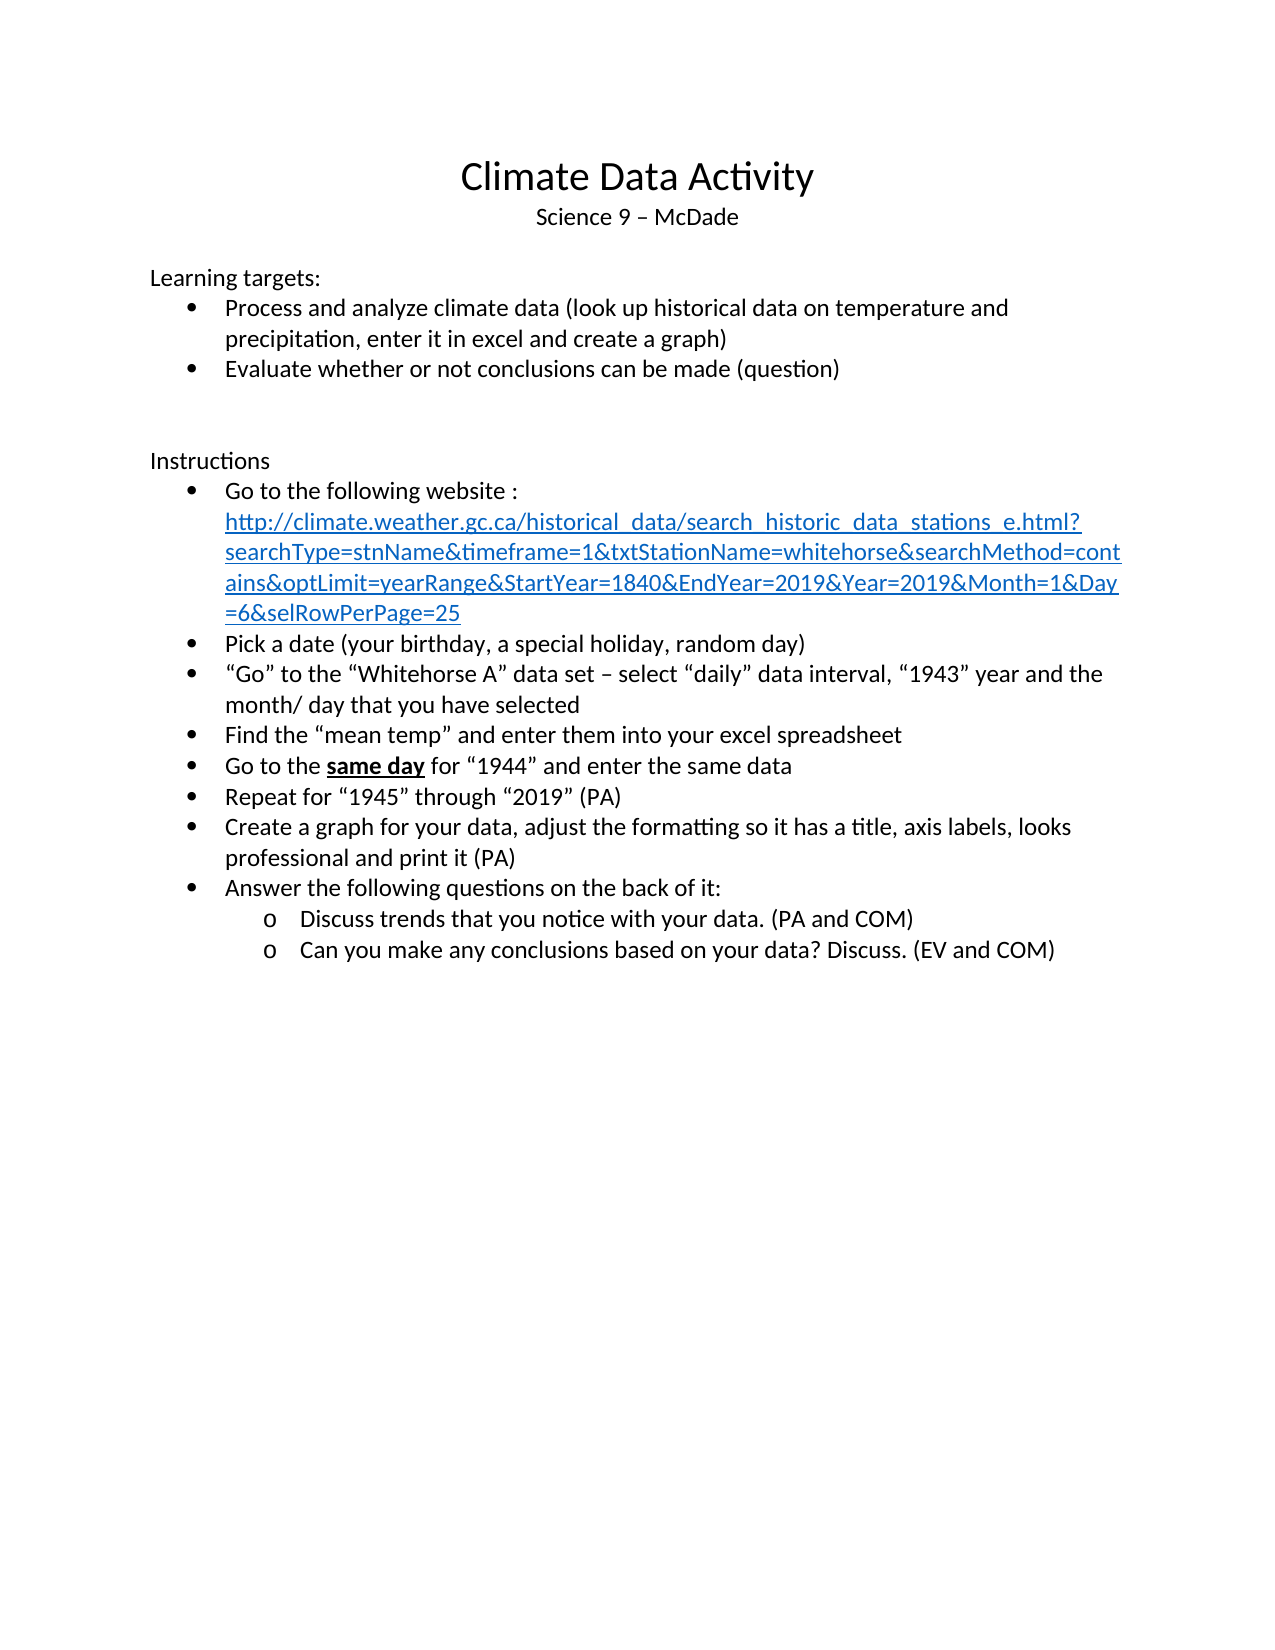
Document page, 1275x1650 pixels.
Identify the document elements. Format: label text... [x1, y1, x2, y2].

text Learning targets: [150, 262, 1125, 292]
list Can you make any conclusions based on your data? Discuss. (EV and COM) [262, 934, 1125, 966]
list Repeat for “1945” through “2019” (PA) [187, 781, 1125, 811]
text Climate Data Activity [150, 150, 1125, 201]
list Pick a date (your birthday, a special holiday, random day) [187, 628, 1125, 659]
list Find the “mean temp” and enter them into your excel spreadsheet [187, 720, 1125, 750]
list Answer the following questions on the back of it: [187, 872, 1125, 903]
list Discuss trends that you notice with your data. (PA and COM) [262, 903, 1125, 934]
list “Go” to the “Whitehorse A” data set – select “daily” data interval, “1943” year and the month/ day that you have selected [187, 659, 1125, 720]
text Instructions [150, 445, 1125, 476]
text Science 9 – McDade [150, 201, 1125, 231]
list Evaluate whether or not conclusions can be made (question) [187, 353, 1125, 384]
list Go to the same day for “1944” and enter the same data [187, 750, 1125, 781]
list Process and analyze climate data (look up historical data on temperature and precipitation, enter it in excel and create a graph) [187, 292, 1125, 353]
list Create a graph for your data, adjust the formatting so it has a title, axis labels, looks professional and print it (PA) [187, 811, 1125, 872]
list Go to the following website : http://climate.weather.gc.ca/historical_data/search_historic_data_stations_e.html?searchType=stnName&timeframe=1&txtStationName=whitehorse&searchMethod=contains&optLimit=yearRange&StartYear=1840&EndYear=2019&Year=2019&Month=1&Day=6&selRowPerPage=25 [187, 476, 1125, 628]
